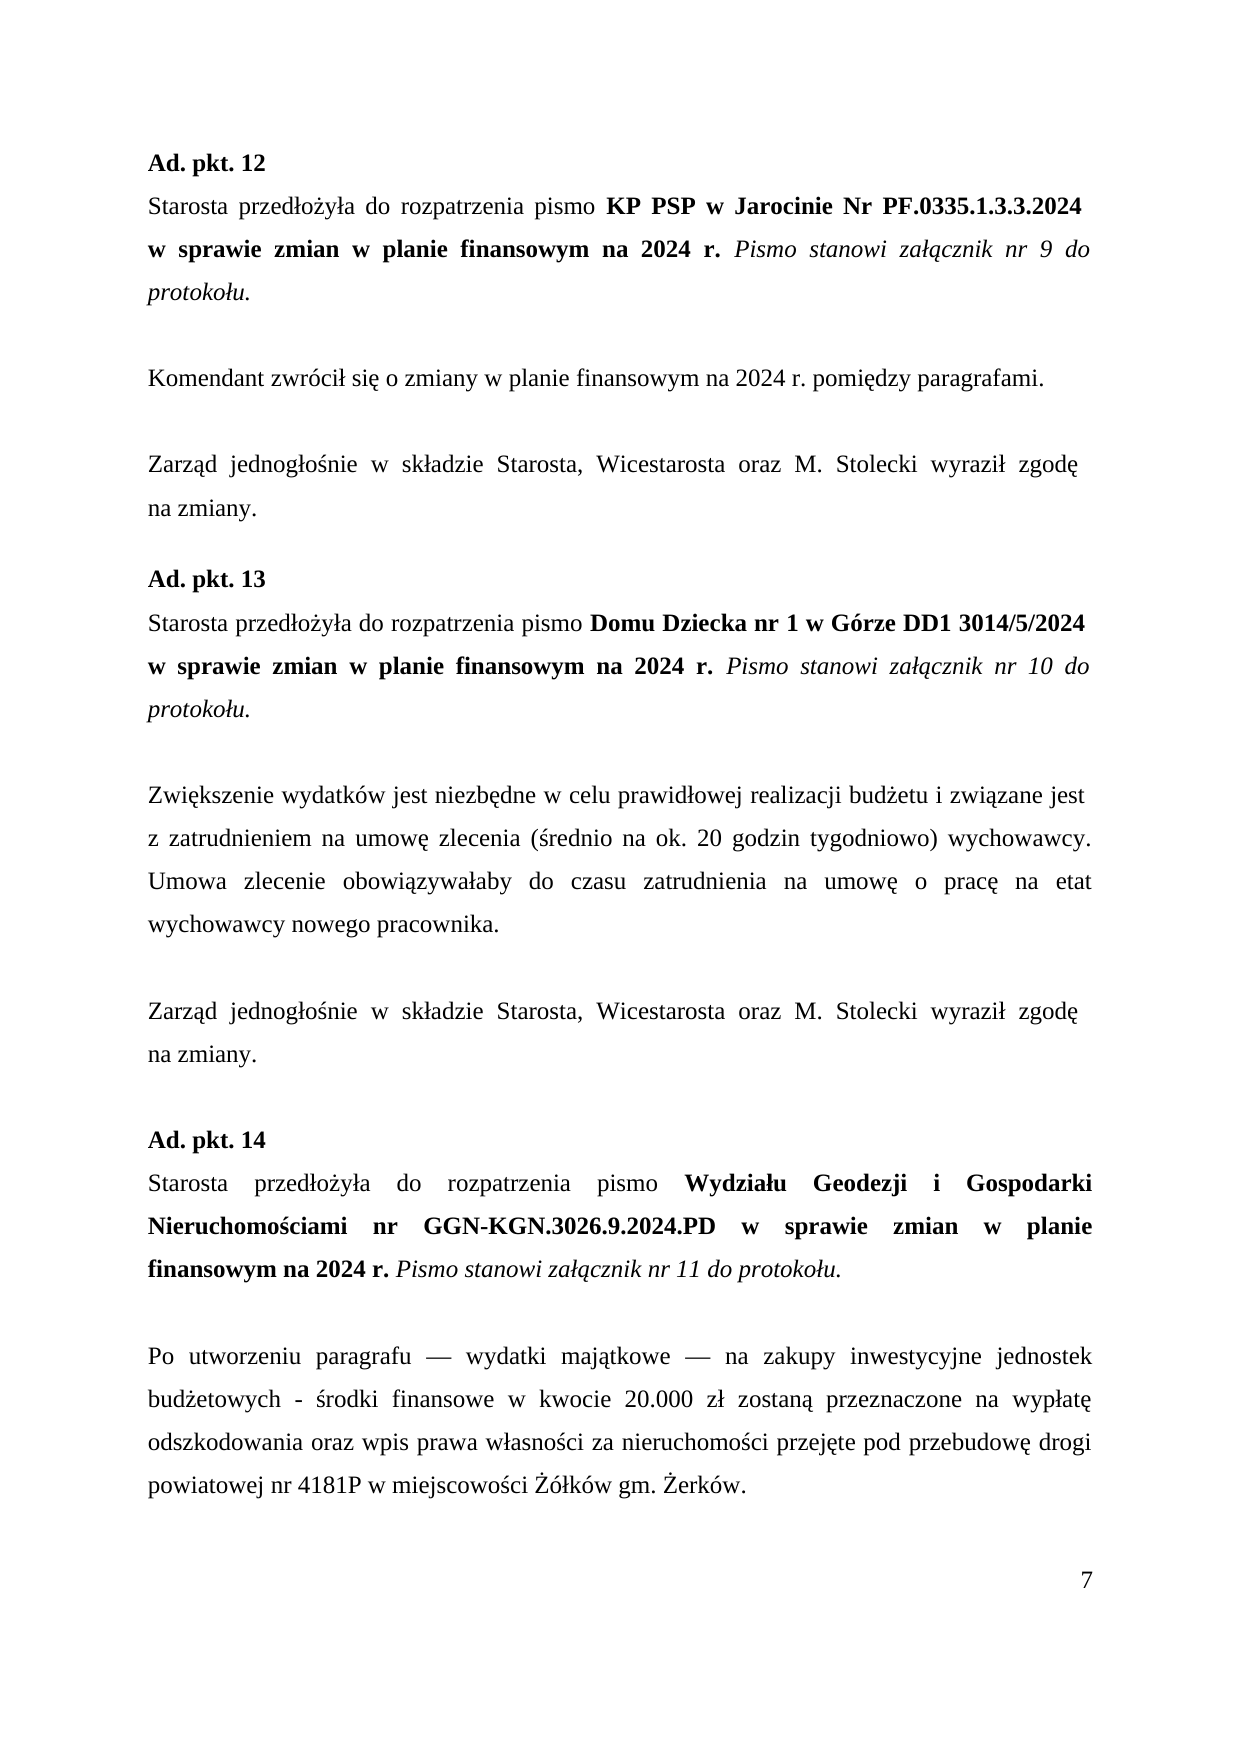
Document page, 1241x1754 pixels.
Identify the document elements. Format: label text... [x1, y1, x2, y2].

text Starosta przedłożyła do rozpatrzenia pismo KP PSP w Jarocinie Nr PF.0335.1.3.3.2024 w sprawie zmian w planie finansowym na 2024 r. Pismo stanowi załącznik nr 9 do protokołu. [148, 191, 1093, 306]
text Starosta przedłożyła do rozpatrzenia pismo Wydziału Geodezji i Gospodarki Nieruchomościami nr GGN-KGN.3026.9.2024.PD w sprawie zmian w planie finansowym na 2024 r. Pismo stanowi załącznik nr 11 do protokołu. [148, 1168, 1093, 1283]
text Po utworzeniu paragrafu — wydatki majątkowe — na zakupy inwestycyjne jednostek budżetowych - środki finansowe w kwocie 20.000 zł zostaną przeznaczone na wypłatę odszkodowania oraz wpis prawa własności za nieruchomości przejęte pod przebudowę drogi powiatowej nr 4181P w miejscowości Żółków gm. Żerków. [148, 1341, 1093, 1499]
text Komendant zwrócił się o zmiany w planie finansowym na 2024 r. pomiędzy paragrafami. [148, 363, 1093, 392]
text Starosta przedłożyła do rozpatrzenia pismo Domu Dziecka nr 1 w Górze DD1 3014/5/2024 w sprawie zmian w planie finansowym na 2024 r. Pismo stanowi załącznik nr 10 do protokołu. [148, 608, 1093, 723]
text Ad. pkt. 14 [148, 1125, 1093, 1154]
text Zarząd jednogłośnie w składzie Starosta, Wicestarosta oraz M. Stolecki wyraził zgodę na zmiany. [148, 449, 1093, 521]
text Zarząd jednogłośnie w składzie Starosta, Wicestarosta oraz M. Stolecki wyraził zgodę na zmiany. [148, 996, 1093, 1068]
text Ad. pkt. 12 [148, 148, 1093, 176]
text Zwiększenie wydatków jest niezbędne w celu prawidłowej realizacji budżetu i związane jest z zatrudnieniem na umowę zlecenia (średnio na ok. 20 godzin tygodniowo) wychowawcy. Umowa zlecenie obowiązywałaby do czasu zatrudnienia na umowę o pracę na etat wychowawcy nowego pracownika. [148, 780, 1093, 938]
text Ad. pkt. 13 [148, 564, 1093, 593]
